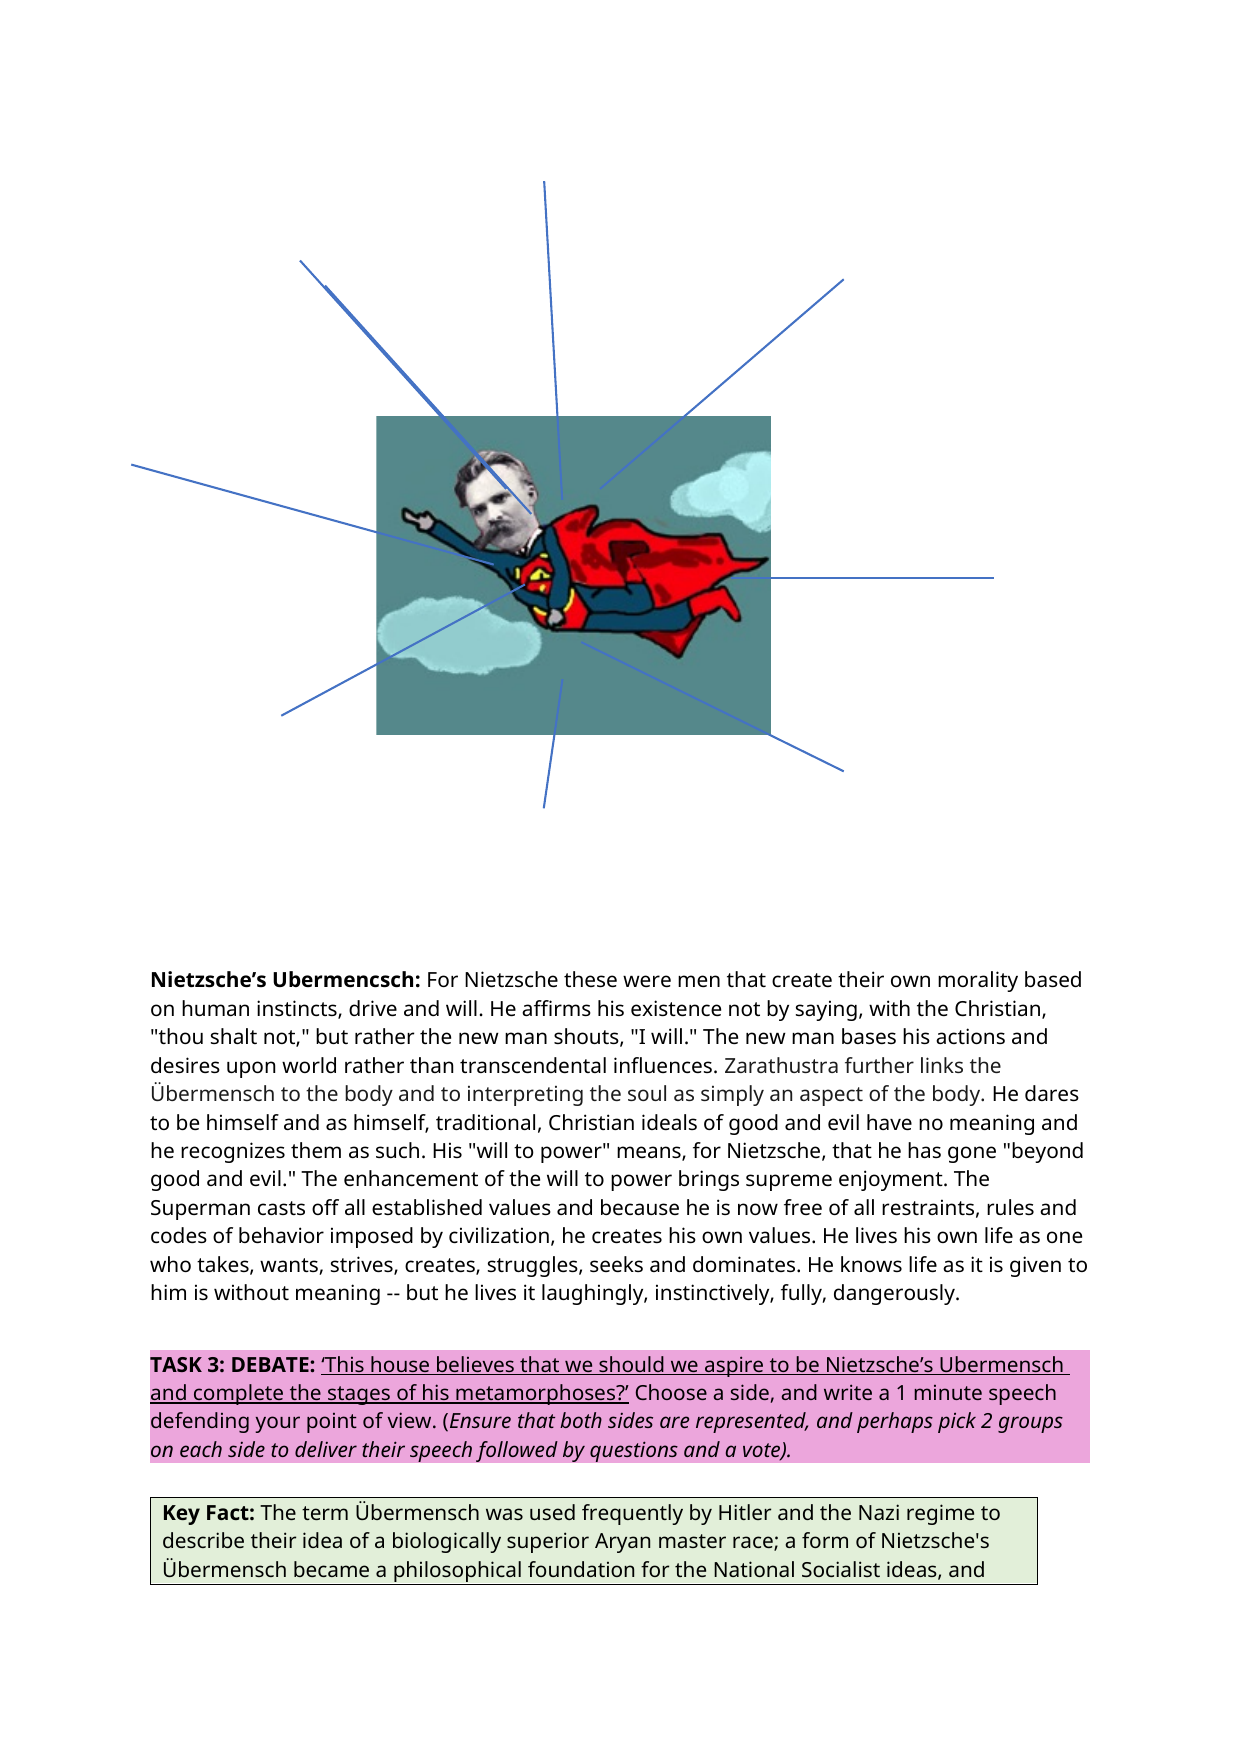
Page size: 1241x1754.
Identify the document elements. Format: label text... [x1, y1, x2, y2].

text Nietzsche’s Ubermencsch: For Nietzsche these were men that create their own morality based on human instincts, drive and will. He affirms his existence not by saying, with the Christian, "thou shalt not," but rather the new man shouts, "I will." The new man bases his actions and desires upon world rather than transcendental influences. Zarathustra further links the Übermensch to the body and to interpreting the soul as simply an aspect of the body. He dares to be himself and as himself, traditional, Christian ideals of good and evil have no meaning and he recognizes them as such. His "will to power" means, for Nietzsche, that he has gone "beyond good and evil." The enhancement of the will to power brings supreme enjoyment. The Superman casts off all established values and because he is now free of all restraints, rules and codes of behavior imposed by civilization, he creates his own values. He lives his own life as one who takes, wants, strives, creates, struggles, seeks and dominates. He knows life as it is given to him is without meaning -- but he lives it laughingly, instinctively, fully, dangerously. [150, 966, 1090, 1307]
text TASK 3: DEBATE: ‘This house believes that we should we aspire to be Nietzsche’s Ubermensch and complete the stages of his metamorphoses?’ Choose a side, and write a 1 minute speech defending your point of view. (Ensure that both sides are represented, and perhaps pick 2 groups on each side to deliver their speech followed by questions and a vote). [150, 1350, 1090, 1463]
picture [375, 416, 771, 733]
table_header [151, 1498, 1037, 1583]
